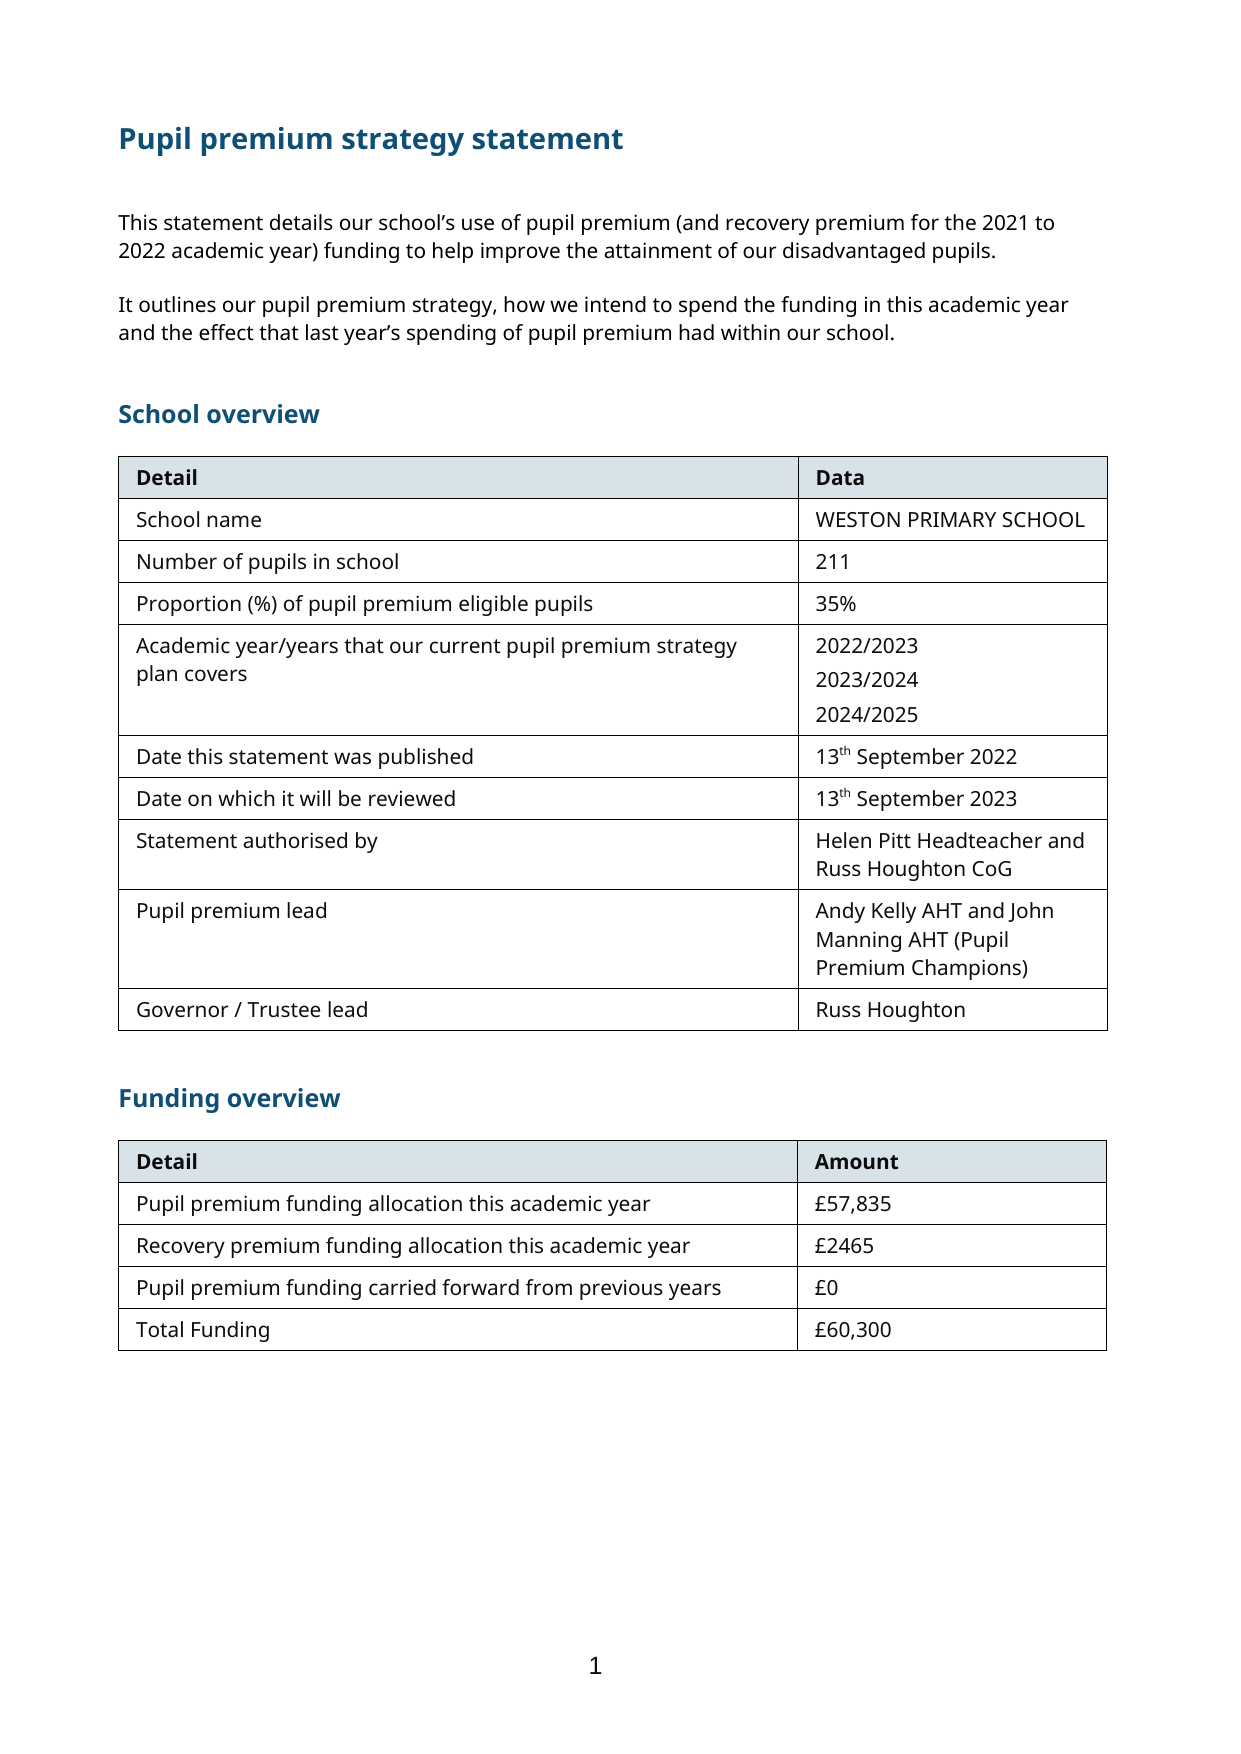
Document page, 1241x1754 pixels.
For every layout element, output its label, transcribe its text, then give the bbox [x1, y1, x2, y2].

table_cell Pupil premium funding allocation this academic year [119, 1183, 797, 1224]
table_cell WESTON PRIMARY SCHOOL [799, 499, 1107, 539]
table_cell £60,300 [798, 1309, 1106, 1350]
subtitle This statement details our school’s use of pupil premium (and recovery premium for the 2021 to 2022 academic year) funding to help improve the attainment of our disadvantaged pupils. [118, 208, 1107, 265]
table_cell Recovery premium funding allocation this academic year [119, 1225, 797, 1266]
table_cell Academic year/years that our current pupil premium strategy plan covers [119, 625, 798, 735]
table_cell £0 [798, 1267, 1106, 1308]
table_cell Pupil premium funding carried forward from previous years [119, 1267, 797, 1308]
table_cell 2022/2023 2023/2024 2024/2025 [799, 625, 1107, 735]
table_cell Number of pupils in school [119, 541, 798, 582]
table_cell Pupil premium lead [119, 890, 798, 988]
table_cell School name [119, 499, 798, 539]
table_cell 13th September 2022 [799, 736, 1107, 777]
table_cell 13th September 2023 [799, 778, 1107, 819]
table_header Detail [119, 457, 798, 498]
table_cell Statement authorised by [119, 820, 798, 889]
table_cell Russ Houghton [799, 989, 1107, 1030]
table_cell Governor / Trustee lead [119, 989, 798, 1030]
table_cell Proportion (%) of pupil premium eligible pupils [119, 583, 798, 623]
table_cell Date this statement was published [119, 736, 798, 777]
table_cell Total Funding [119, 1309, 797, 1350]
table_header Detail [119, 1141, 797, 1182]
table_cell 35% [799, 583, 1107, 623]
table_cell Helen Pitt Headteacher and Russ Houghton CoG [799, 820, 1107, 889]
subtitle It outlines our pupil premium strategy, how we intend to spend the funding in this academic year and the effect that last year’s spending of pupil premium had within our school. [118, 290, 1107, 347]
table_cell Date on which it will be reviewed [119, 778, 798, 819]
table_cell Andy Kelly AHT and John Manning AHT (Pupil Premium Champions) [799, 890, 1107, 988]
table_header Data [799, 457, 1107, 498]
table_cell £57,835 [798, 1183, 1106, 1224]
table_header Amount [798, 1141, 1106, 1182]
table_cell 211 [799, 541, 1107, 582]
text Funding overview [118, 1081, 1107, 1115]
subtitle Pupil premium strategy statement [118, 118, 1107, 158]
table_cell £2465 [798, 1225, 1106, 1266]
subtitle School overview [118, 397, 1107, 431]
